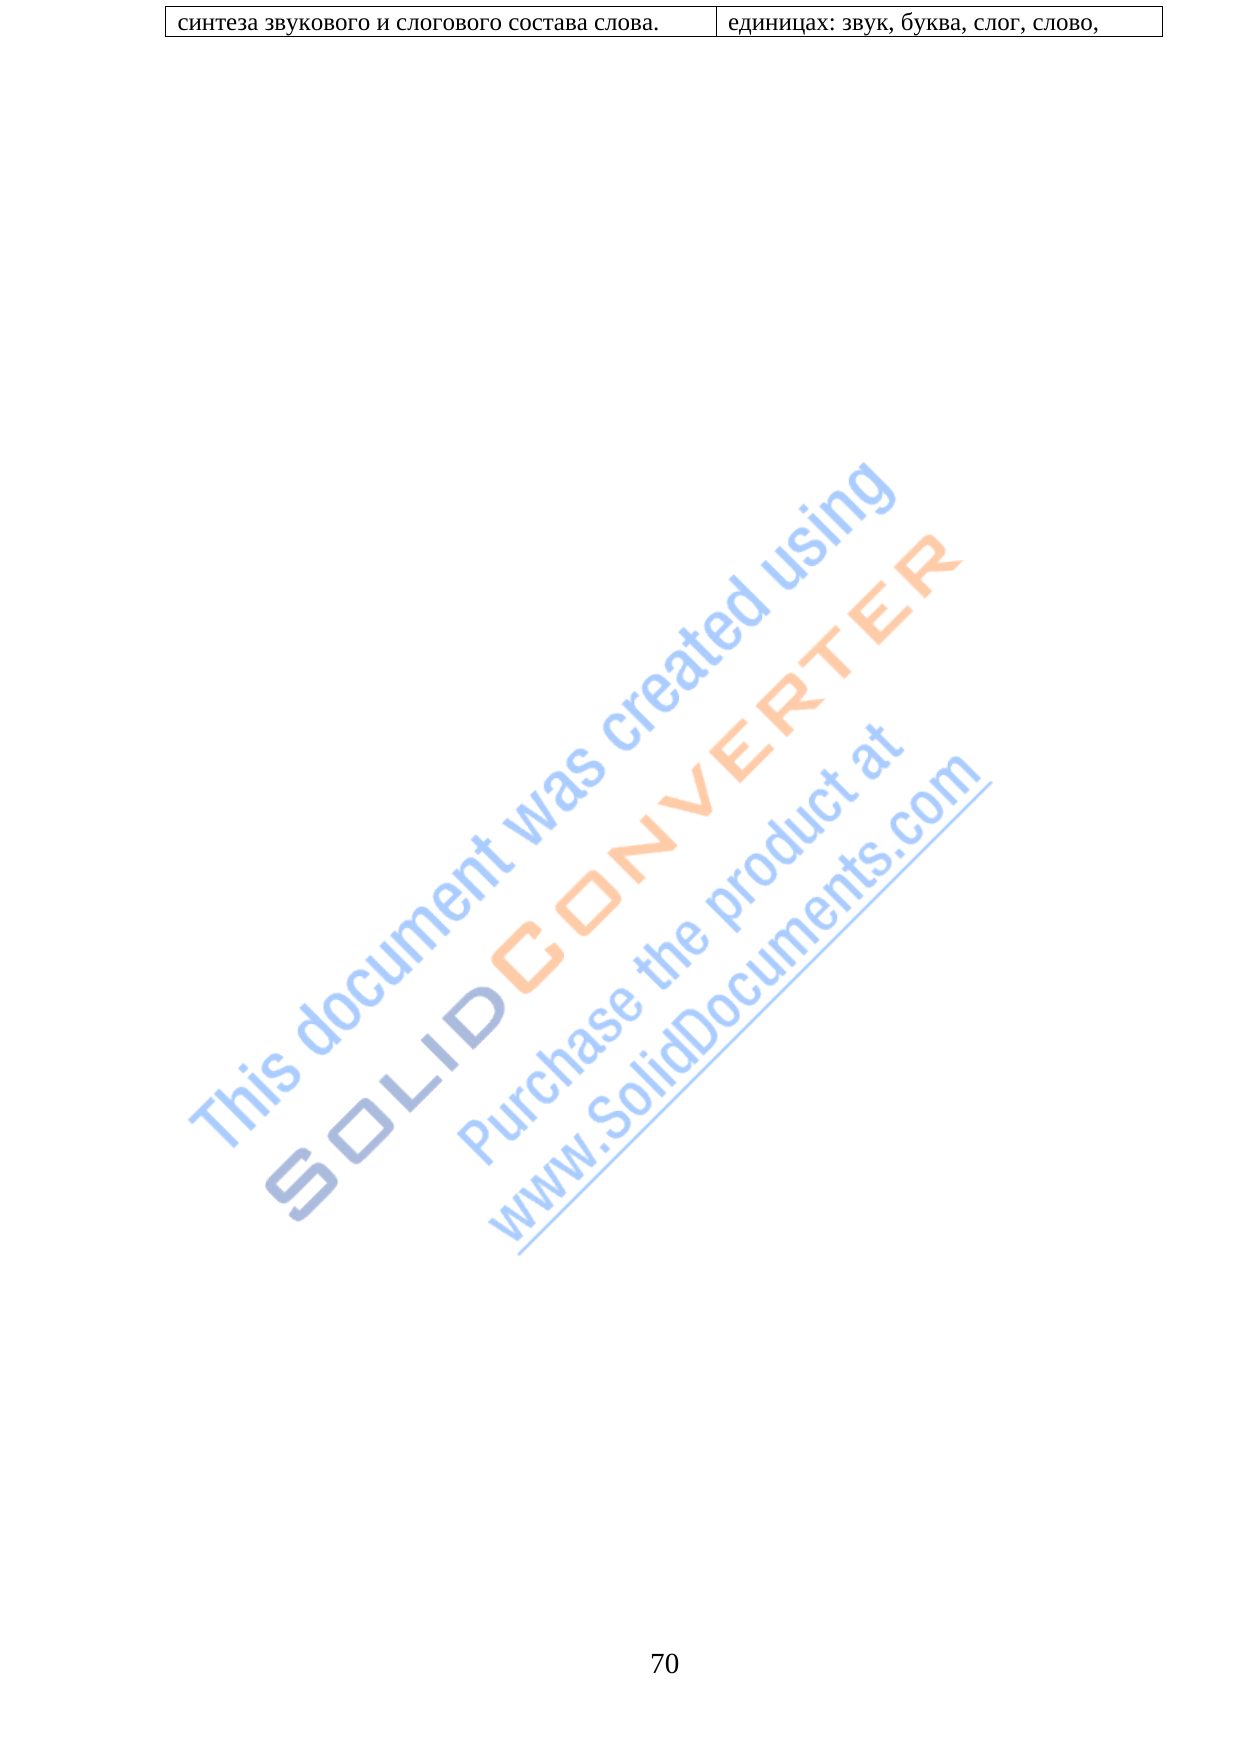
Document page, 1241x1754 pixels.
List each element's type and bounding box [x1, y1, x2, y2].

picture [186, 458, 1055, 1296]
table_cell [717, 7, 1162, 36]
table_cell [166, 7, 716, 36]
